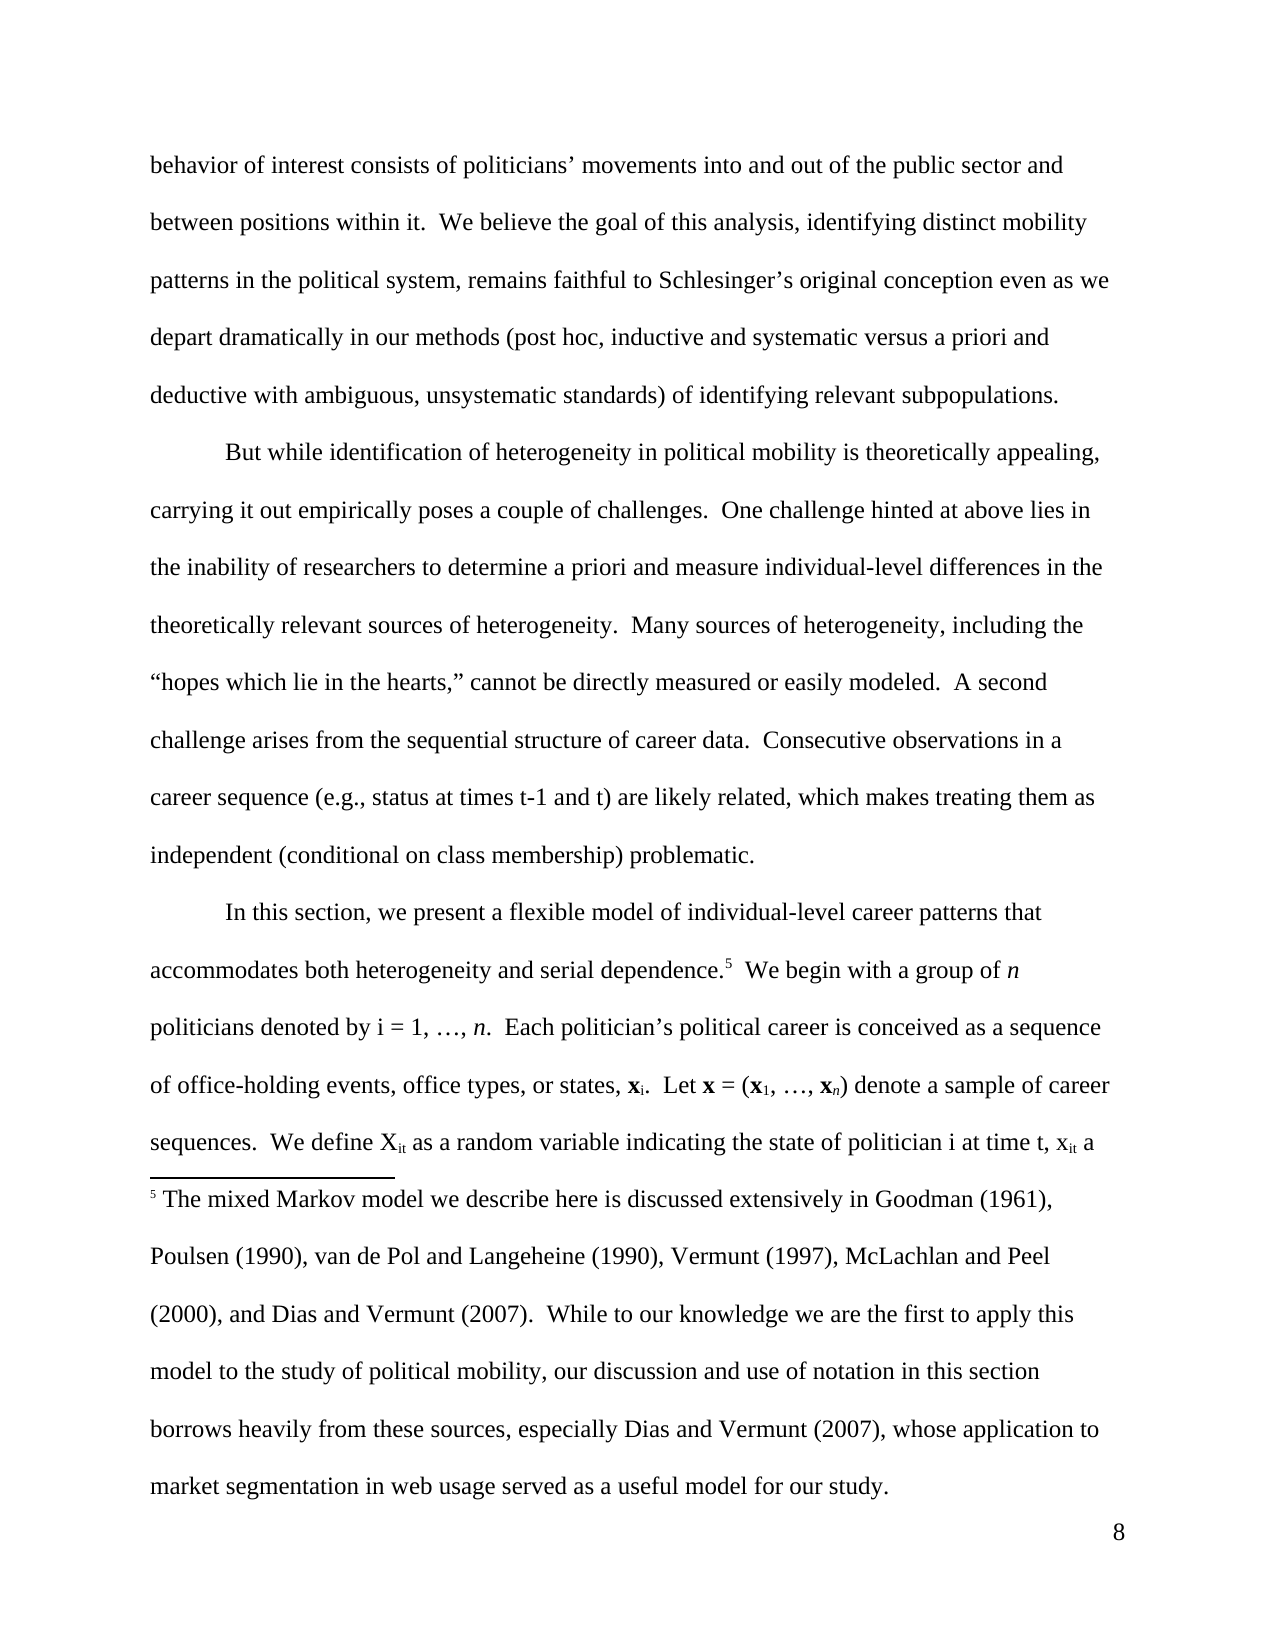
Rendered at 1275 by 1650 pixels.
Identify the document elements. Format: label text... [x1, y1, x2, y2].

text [150, 150, 1125, 409]
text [150, 897, 1125, 1156]
text But while identification of heterogeneity in political mobility is theoretically appealing, carrying it out empirically poses a couple of challenges. One challenge hinted at above lies in the inability of researchers to determine a priori and measure individual-level differences in the theoretically relevant sources of heterogeneity. Many sources of heterogeneity, including the “hopes which lie in the hearts,” cannot be directly measured or easily modeled. A second challenge arises from the sequential structure of career data. Consecutive observations in a career sequence (e.g., status at times t-1 and t) are likely related, which makes treating them as independent (conditional on class membership) problematic. [150, 437, 1125, 869]
